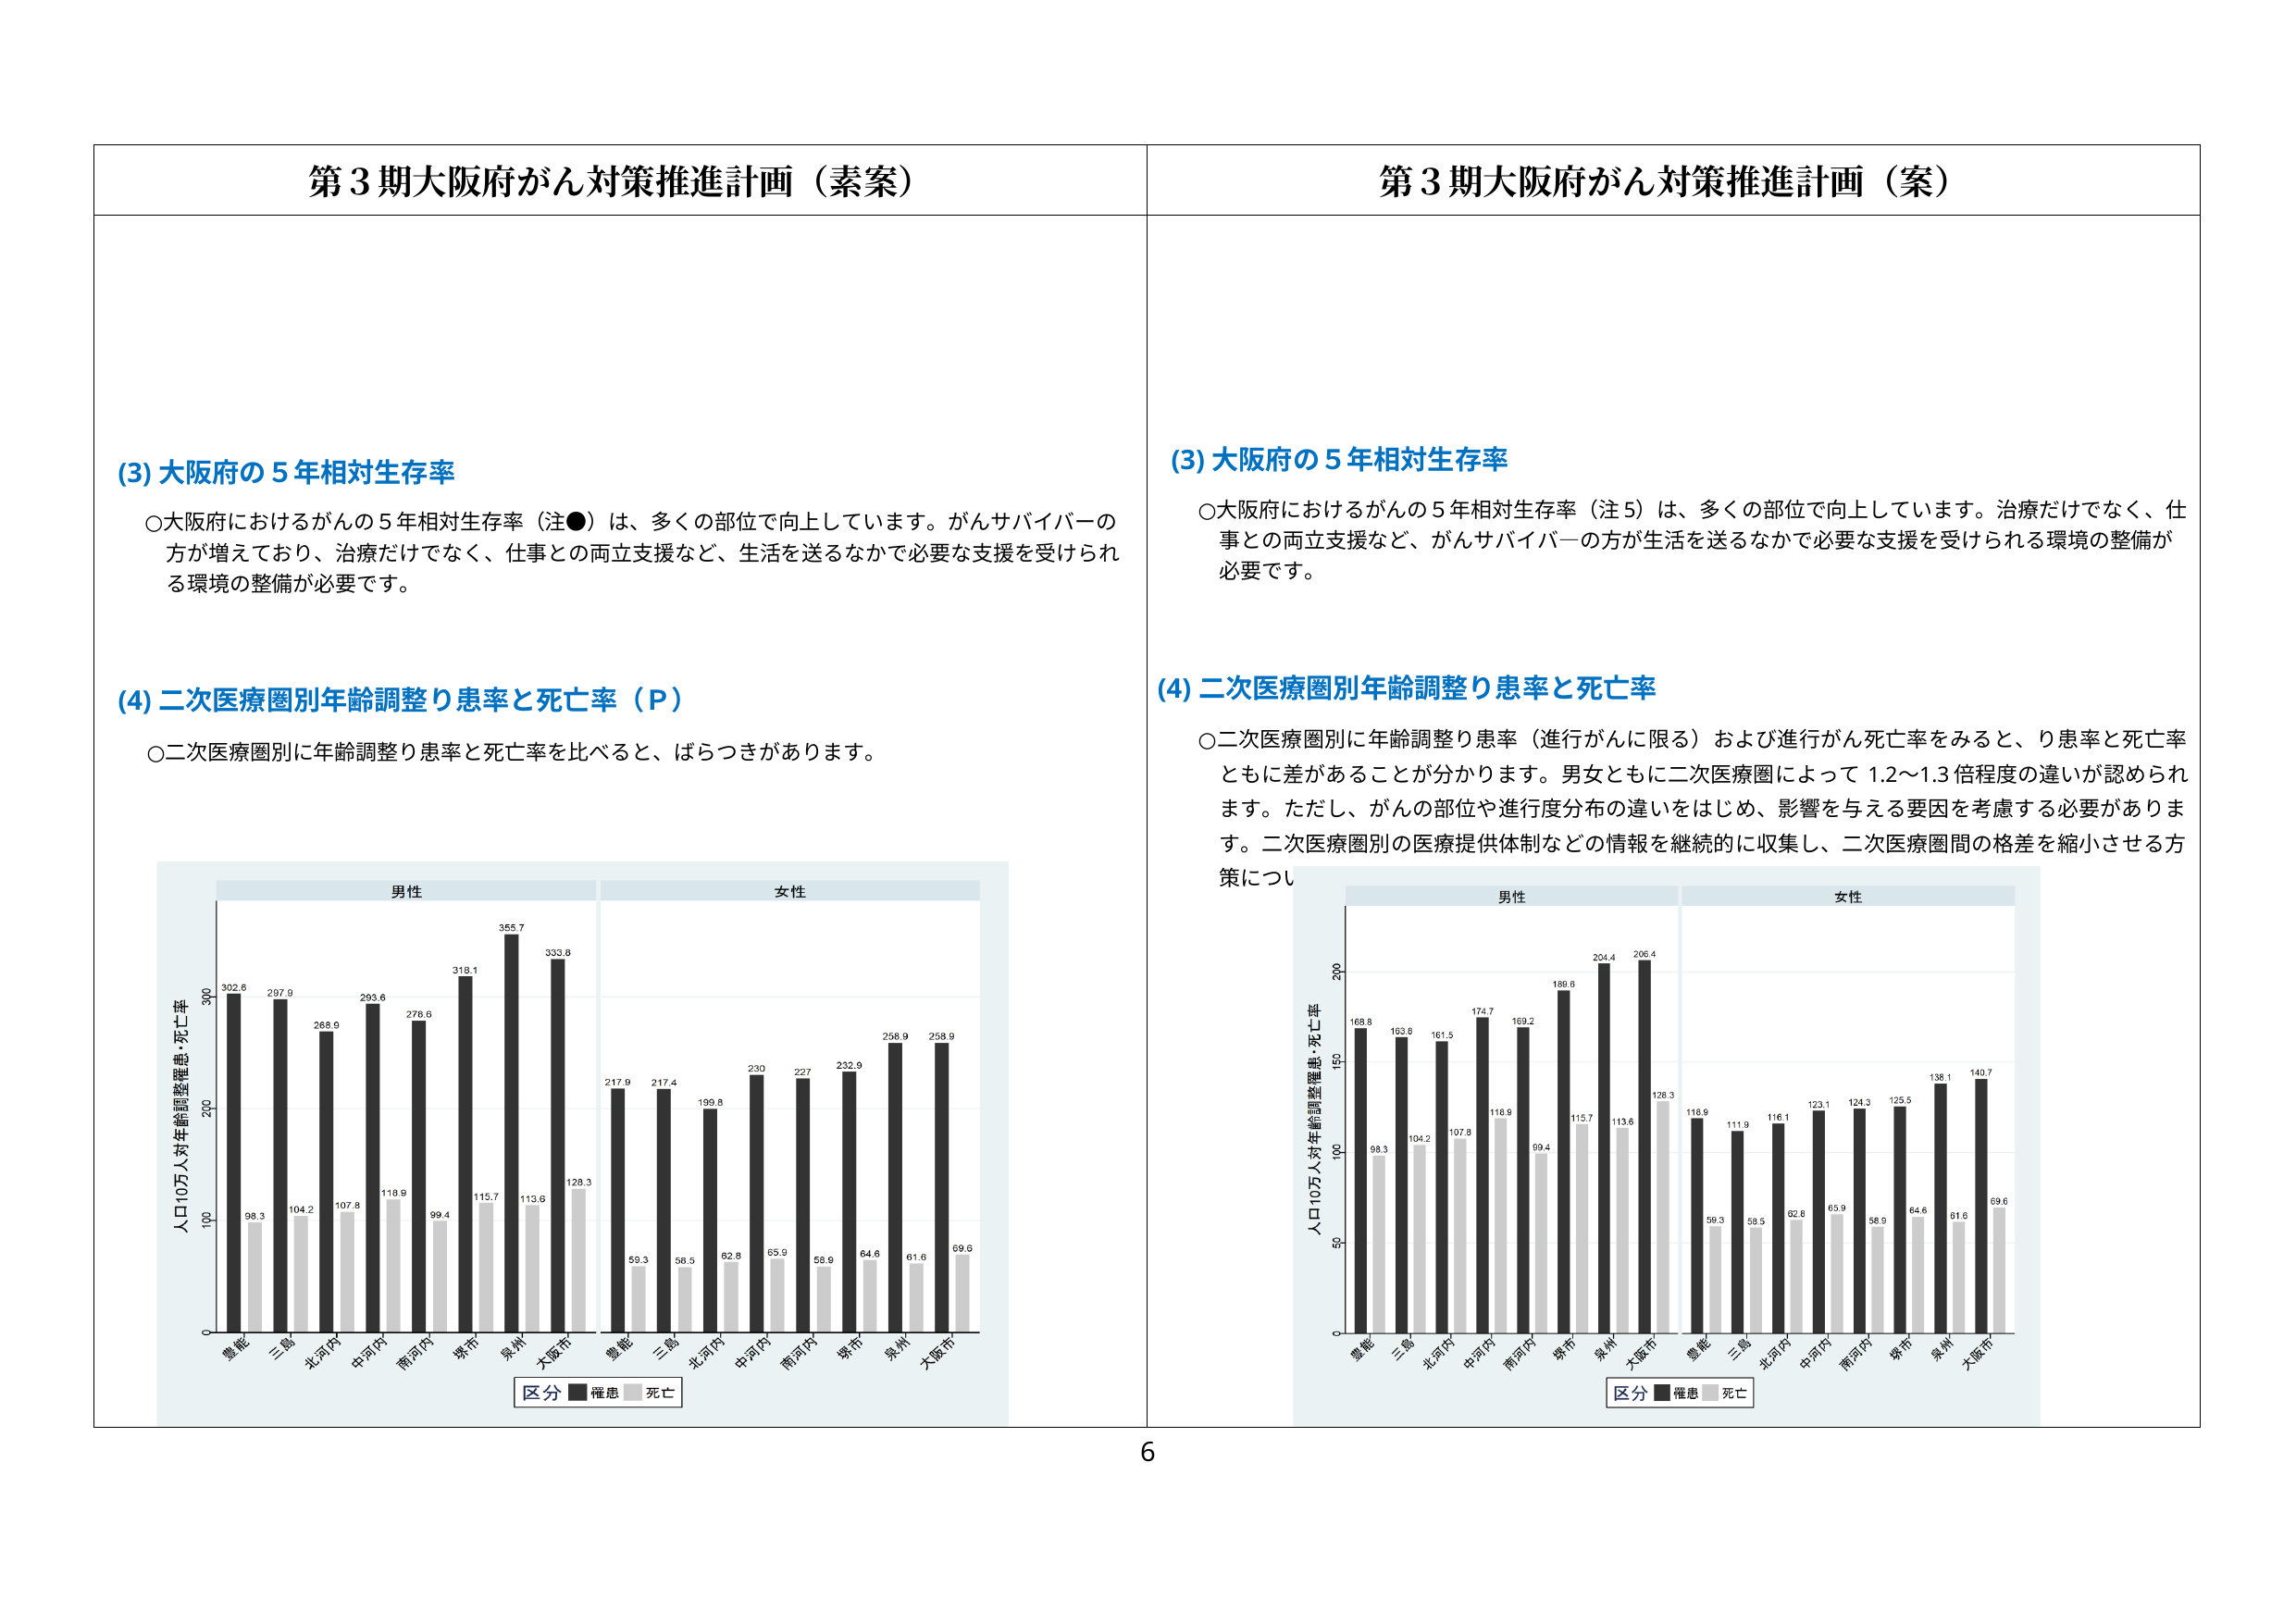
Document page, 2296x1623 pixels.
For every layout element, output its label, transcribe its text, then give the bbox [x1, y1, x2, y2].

table_header 第３期大阪府がん対策推進計画（案） [1148, 145, 2200, 215]
picture [156, 861, 1010, 1427]
table_header 第３期大阪府がん対策推進計画（素案） [94, 145, 1147, 215]
picture [1293, 866, 2041, 1427]
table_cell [1148, 216, 2200, 1427]
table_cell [94, 216, 1147, 1427]
